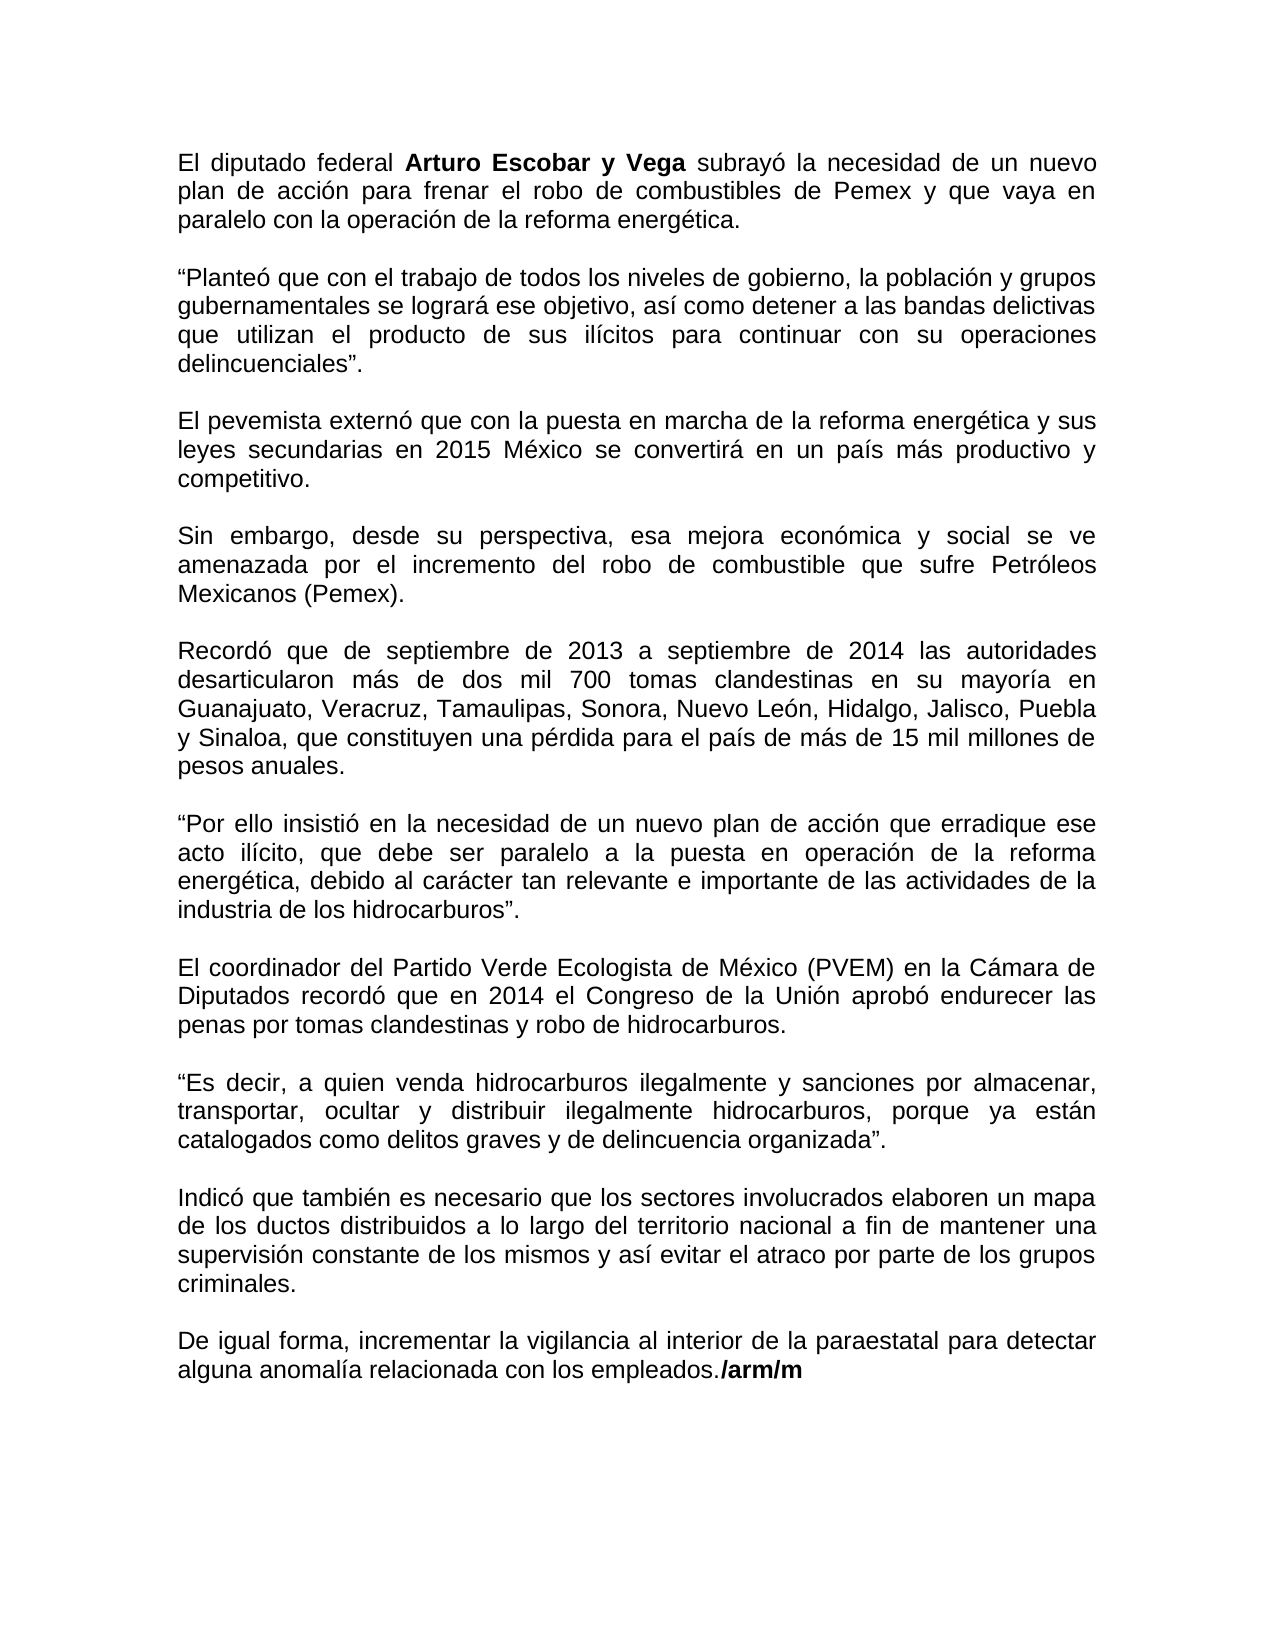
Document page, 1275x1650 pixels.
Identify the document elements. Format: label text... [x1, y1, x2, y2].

text “Por ello insistió en la necesidad de un nuevo plan de acción que erradique ese acto ilícito, que debe ser paralelo a la puesta en operación de la reforma energética, debido al carácter tan relevante e importante de las actividades de la industria de los hidrocarburos”. [177, 809, 1098, 924]
text Sin embargo, desde su perspectiva, esa mejora económica y social se ve amenazada por el incremento del robo de combustible que sufre Petróleos Mexicanos (Pemex). [177, 521, 1098, 608]
text Recordó que de septiembre de 2013 a septiembre de 2014 las autoridades desarticularon más de dos mil 700 tomas clandestinas en su mayoría en Guanajuato, Veracruz, Tamaulipas, Sonora, Nuevo León, Hidalgo, Jalisco, Puebla y Sinaloa, que constituyen una pérdida para el país de más de 15 mil millones de pesos anuales. [177, 636, 1098, 780]
text “Planteó que con el trabajo de todos los niveles de gobierno, la población y grupos gubernamentales se logrará ese objetivo, así como detener a las bandas delictivas que utilizan el producto de sus ilícitos para continuar con su operaciones delincuenciales”. [177, 263, 1098, 378]
text El pevemista externó que con la puesta en marcha de la reforma energética y sus leyes secundarias en 2015 México se convertirá en un país más productivo y competitivo. [177, 406, 1098, 493]
text Indicó que también es necesario que los sectores involucrados elaboren un mapa de los ductos distribuidos a lo largo del territorio nacional a fin de mantener una supervisión constante de los mismos y así evitar el atraco por parte de los grupos criminales. [177, 1183, 1098, 1298]
text “Es decir, a quien venda hidrocarburos ilegalmente y sanciones por almacenar, transportar, ocultar y distribuir ilegalmente hidrocarburos, porque ya están catalogados como delitos graves y de delincuencia organizada”. [177, 1068, 1098, 1154]
text El coordinador del Partido Verde Ecologista de México (PVEM) en la Cámara de Diputados recordó que en 2014 el Congreso de la Unión aprobó endurecer las penas por tomas clandestinas y robo de hidrocarburos. [177, 953, 1098, 1039]
text De igual forma, incrementar la vigilancia al interior de la paraestatal para detectar alguna anomalía relacionada con los empleados./arm/m [177, 1326, 1098, 1384]
text El diputado federal Arturo Escobar y Vega subrayó la necesidad de un nuevo plan de acción para frenar el robo de combustibles de Pemex y que vaya en paralelo con la operación de la reforma energética. [177, 148, 1098, 234]
